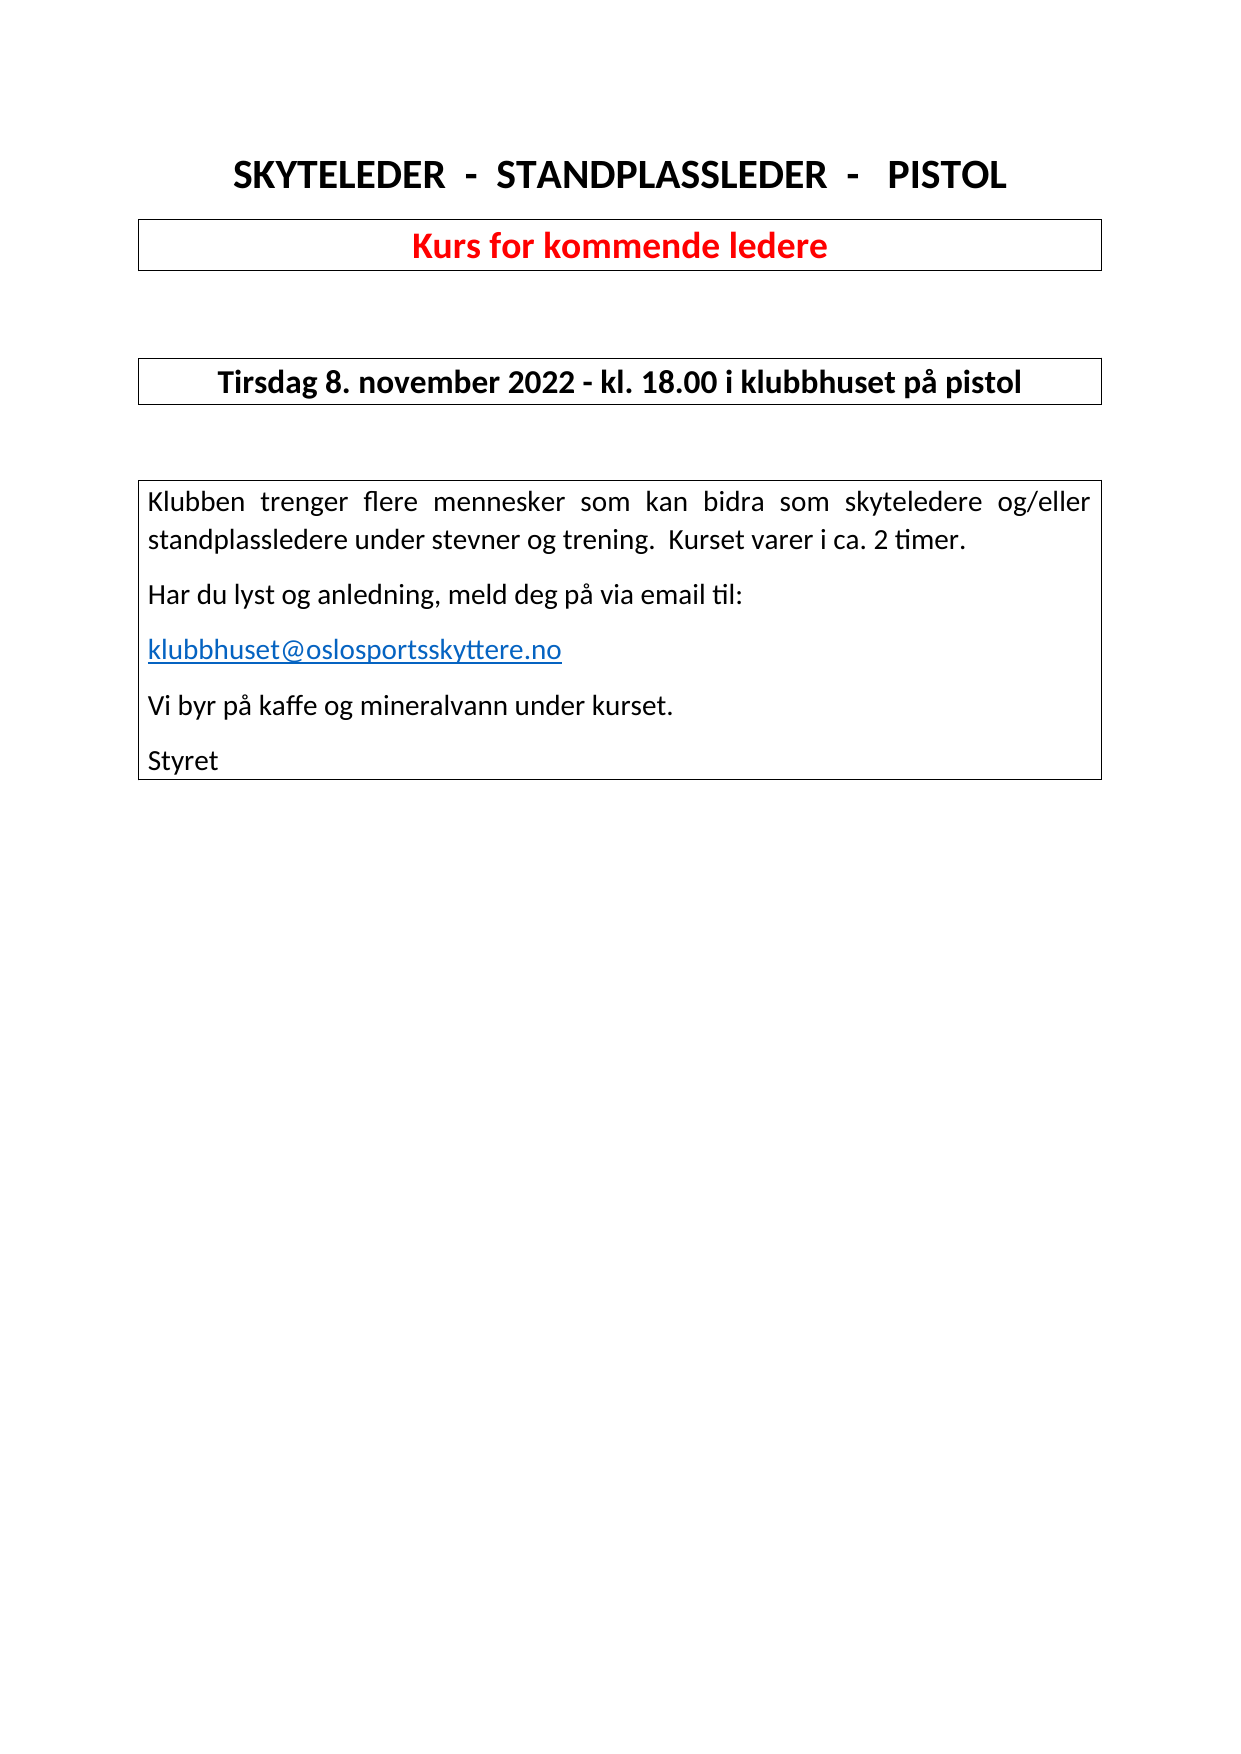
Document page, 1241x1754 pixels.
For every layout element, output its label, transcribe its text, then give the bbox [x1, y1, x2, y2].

text klubbhuset@oslosportsskyttere.no [139, 628, 1101, 667]
text SKYTELEDER - STANDPLASSLEDER - PISTOL [148, 148, 1093, 198]
text Kurs for kommende ledere [139, 220, 1101, 270]
text Klubben trenger flere mennesker som kan bidra som skyteledere og/eller standplassledere under stevner og trening. Kurset varer i ca. 2 timer. [139, 481, 1101, 557]
text Tirsdag 8. november 2022 - kl. 18.00 i klubbhuset på pistol [139, 359, 1101, 404]
text Har du lyst og anledning, meld deg på via email til: [139, 573, 1101, 612]
text Styret [139, 738, 1101, 779]
text Vi byr på kaffe og mineralvann under kurset. [139, 683, 1101, 722]
